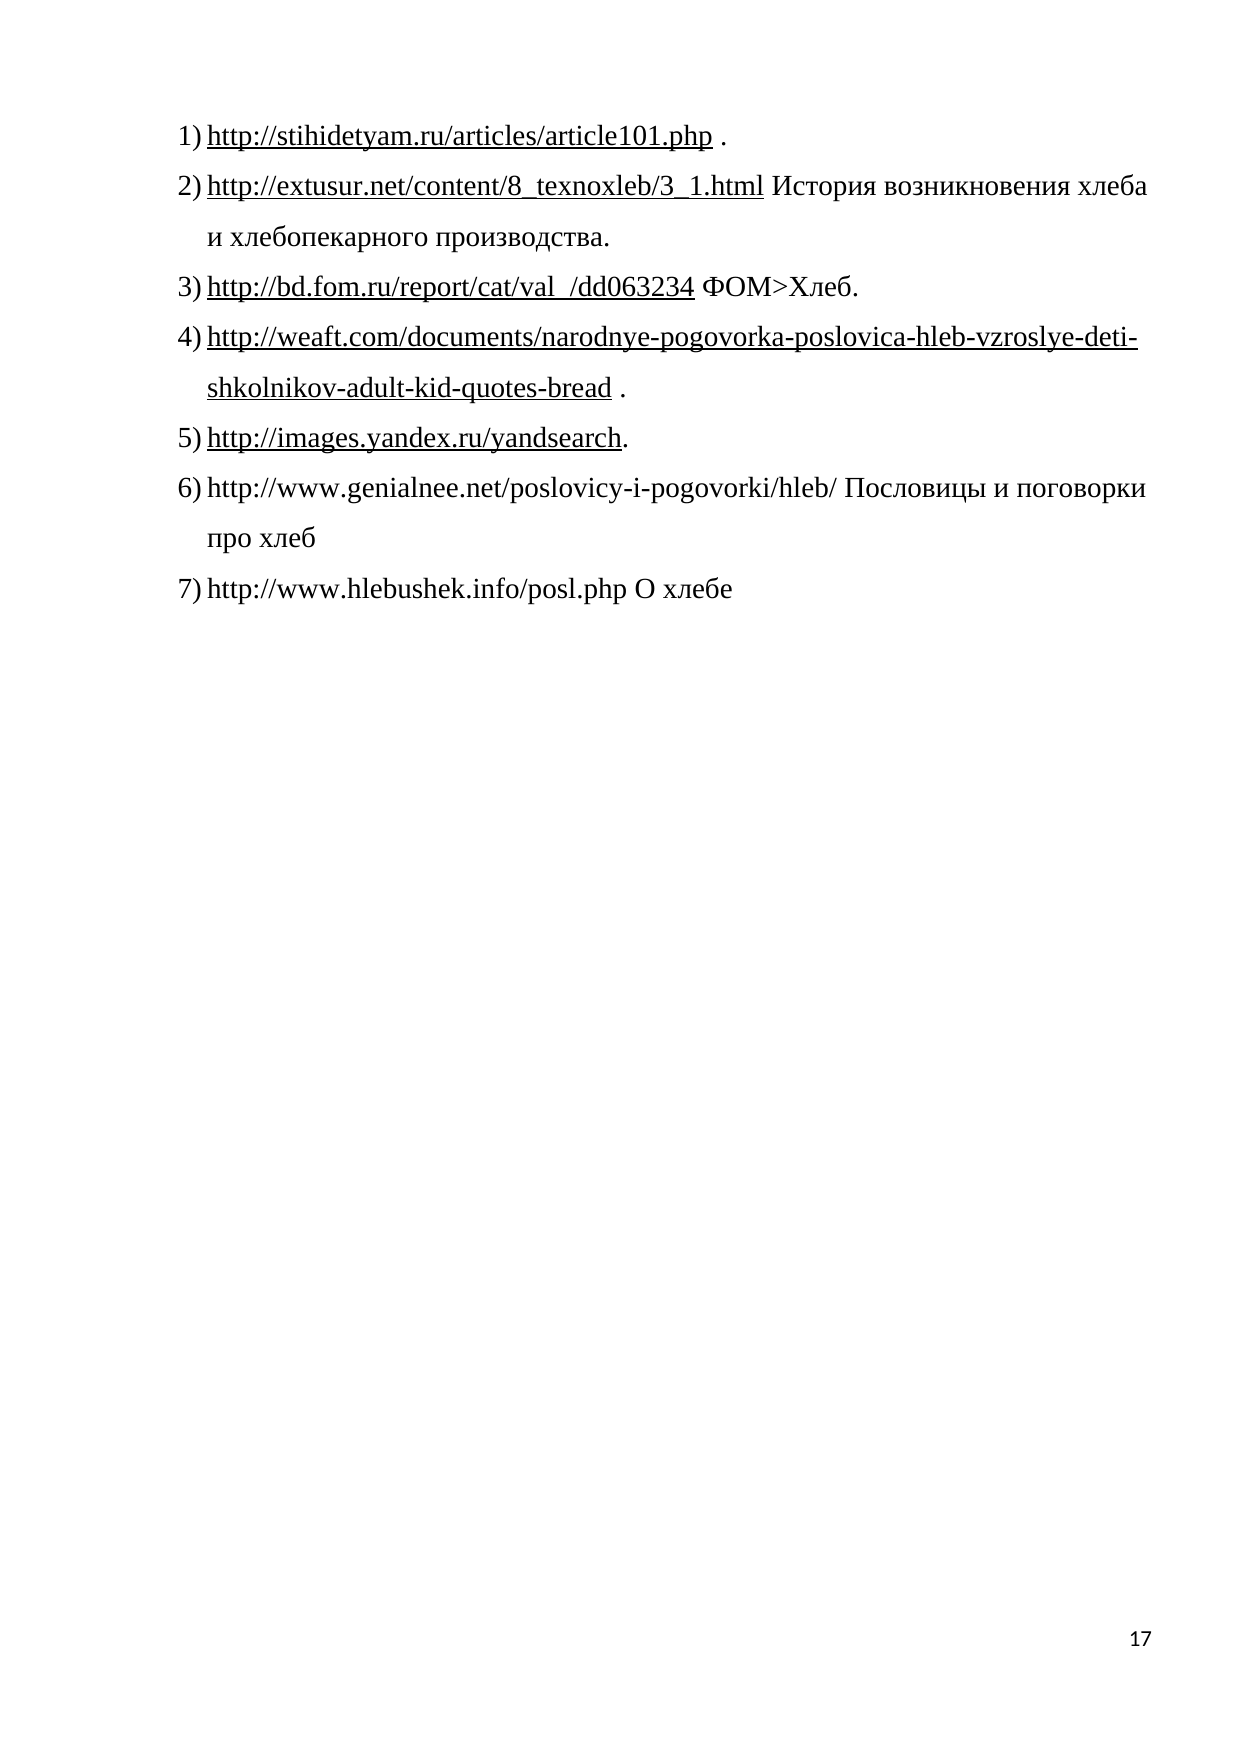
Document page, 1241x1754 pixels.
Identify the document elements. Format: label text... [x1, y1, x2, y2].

list http://stihidetyam.ru/articles/article101.php . [177, 118, 1152, 152]
list http://bd.fom.ru/report/cat/val_/dd063234 ФОМ>Хлеб. [177, 269, 1152, 303]
list http://www.genialnee.net/poslovicy-i-pogovorki/hleb/ Пословицы и поговорки про хлеб [177, 470, 1152, 554]
list http://images.yandex.ru/yandsearch. [177, 420, 1152, 453]
list http://extusur.net/content/8_texnoxleb/3_1.html История возникновения хлеба и хлебопекарного производства. [177, 168, 1152, 252]
list http://www.hlebushek.info/posl.php О хлебе [177, 571, 1152, 604]
list http://weaft.com/documents/narodnye-pogovorka-poslovica-hleb-vzroslye-deti-shkolnikov-adult-kid-quotes-bread . [177, 319, 1152, 403]
